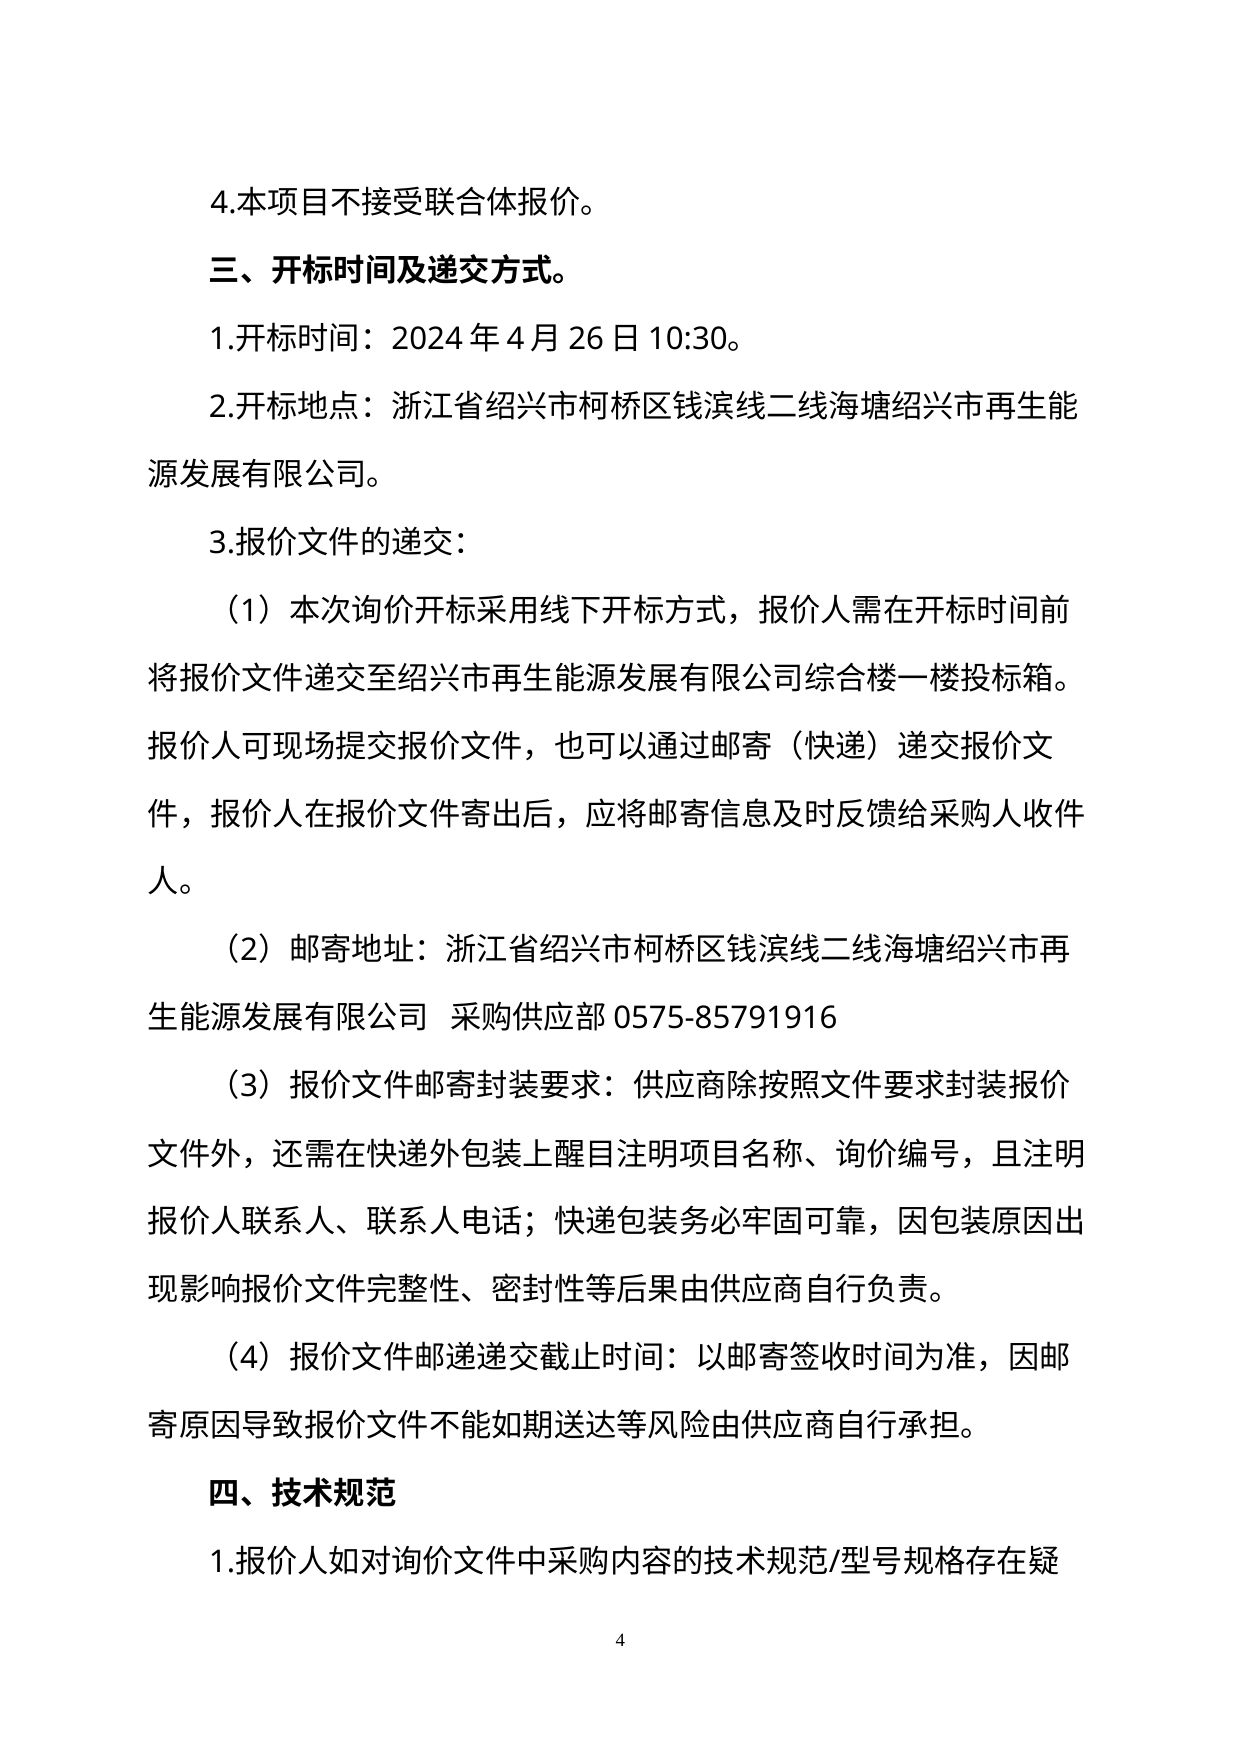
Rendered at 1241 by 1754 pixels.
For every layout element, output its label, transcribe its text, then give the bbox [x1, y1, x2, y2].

text 2.开标地点：浙江省绍兴市柯桥区钱滨线二线海塘绍兴市再生能源发展有限公司。 [148, 381, 1092, 494]
text （1）本次询价开标采用线下开标方式，报价人需在开标时间前将报价文件递交至绍兴市再生能源发展有限公司综合楼一楼投标箱。报价人可现场提交报价文件，也可以通过邮寄（快递）递交报价文件，报价人在报价文件寄出后，应将邮寄信息及时反馈给采购人收件人。 [148, 585, 1092, 902]
text 三、开标时间及递交方式。 [148, 245, 1092, 291]
text 四、技术规范 [148, 1468, 1092, 1513]
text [148, 1536, 1092, 1581]
text 3.报价文件的递交： [148, 517, 1092, 562]
text （4）报价文件邮递递交截止时间：以邮寄签收时间为准，因邮寄原因导致报价文件不能如期送达等风险由供应商自行承担。 [148, 1332, 1092, 1445]
text （2）邮寄地址：浙江省绍兴市柯桥区钱滨线二线海塘绍兴市再生能源发展有限公司 采购供应部 0575-85791916 [148, 924, 1092, 1038]
text （3）报价文件邮寄封装要求：供应商除按照文件要求封装报价文件外，还需在快递外包装上醒目注明项目名称、询价编号，且注明报价人联系人、联系人电话；快递包装务必牢固可靠，因包装原因出现影响报价文件完整性、密封性等后果由供应商自行负责。 [148, 1061, 1092, 1309]
text 1.开标时间：2024年4月26日10:30。 [148, 313, 1092, 358]
text 4.本项目不接受联合体报价。 [148, 177, 1092, 223]
